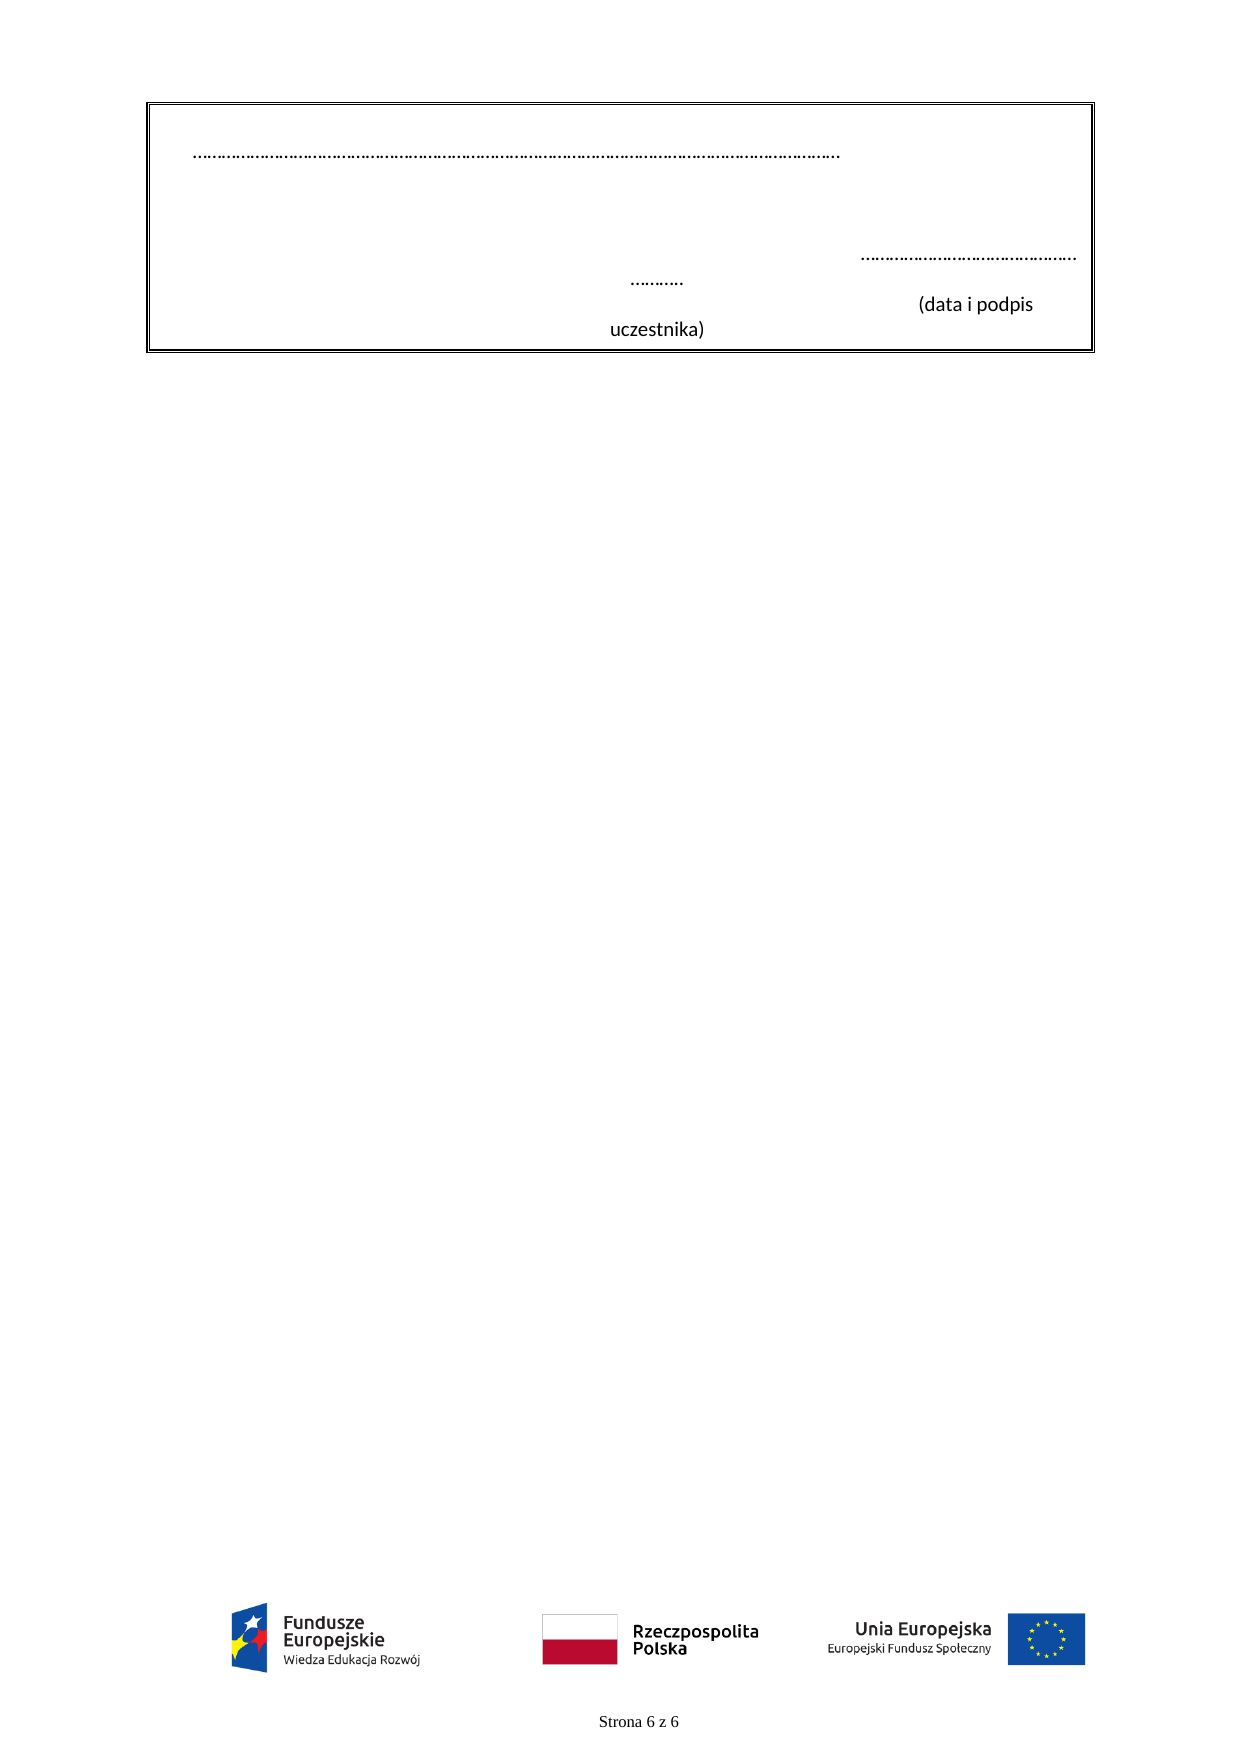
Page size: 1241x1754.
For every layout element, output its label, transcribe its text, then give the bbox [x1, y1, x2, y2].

picture [184, 1566, 1130, 1712]
